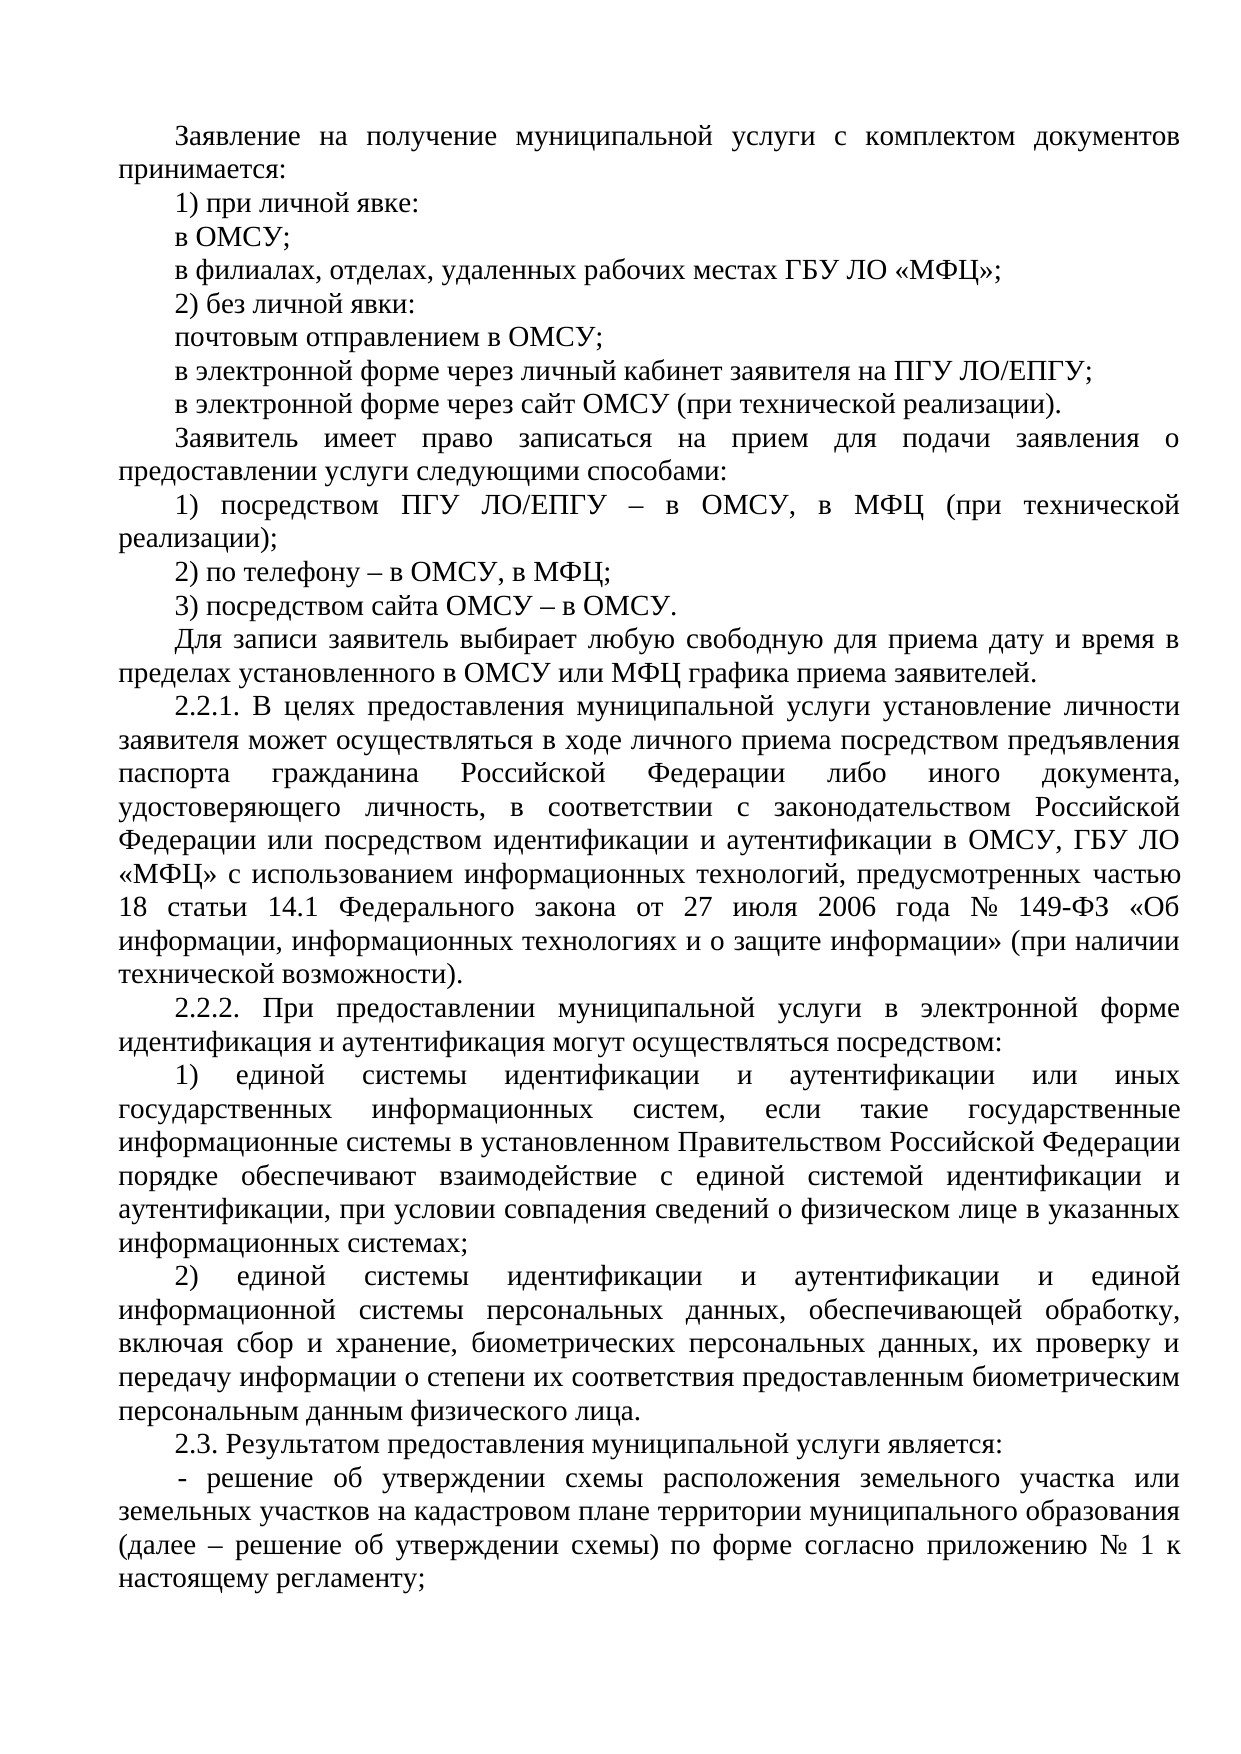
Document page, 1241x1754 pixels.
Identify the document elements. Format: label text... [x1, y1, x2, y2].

text в электронной форме через личный кабинет заявителя на ПГУ ЛО/ЕПГУ; [118, 353, 1181, 386]
text 2.2.2. При предоставлении муниципальной услуги в электронной форме идентификация и аутентификация могут осуществляться посредством: [118, 990, 1181, 1057]
text 2.3. Результатом предоставления муниципальной услуги является: [118, 1426, 1181, 1460]
text 1) при личной явке: [118, 185, 1181, 219]
text 2) единой системы идентификации и аутентификации и единой информационной системы персональных данных, обеспечивающей обработку, включая сбор и хранение, биометрических персональных данных, их проверку и передачу информации о степени их соответствия предоставленным биометрическим персональным данным физического лица. [118, 1258, 1181, 1426]
text Заявление на получение муниципальной услуги с комплектом документов принимается: [118, 118, 1181, 185]
text 2.2.1. В целях предоставления муниципальной услуги установление личности заявителя может осуществляться в ходе личного приема посредством предъявления паспорта гражданина Российской Федерации либо иного документа, удостоверяющего личность, в соответствии с законодательством Российской Федерации или посредством идентификации и аутентификации в ОМСУ, ГБУ ЛО «МФЦ» с использованием информационных технологий, предусмотренных частью 18 статьи 14.1 Федерального закона от 27 июля 2006 года № 149-ФЗ «Об информации, информационных технологиях и о защите информации» (при наличии технической возможности). [118, 688, 1181, 990]
text Для записи заявитель выбирает любую свободную для приема дату и время в пределах установленного в ОМСУ или МФЦ графика приема заявителей. [118, 621, 1181, 688]
text в ОМСУ; [118, 219, 1181, 252]
text 2) по телефону – в ОМСУ, в МФЦ; [118, 554, 1181, 588]
text 2) без личной явки: [118, 286, 1181, 319]
text в электронной форме через сайт ОМСУ (при технической реализации). [118, 386, 1181, 420]
text Заявитель имеет право записаться на прием для подачи заявления о предоставлении услуги следующими способами: [118, 420, 1181, 487]
text - решение об утверждении схемы расположения земельного участка или земельных участков на кадастровом плане территории муниципального образования (далее – решение об утверждении схемы) по форме согласно приложению № 1 к настоящему регламенту; [118, 1460, 1181, 1594]
text 1) посредством ПГУ ЛО/ЕПГУ – в ОМСУ, в МФЦ (при технической реализации); [118, 487, 1181, 554]
text в филиалах, отделах, удаленных рабочих местах ГБУ ЛО «МФЦ»; [118, 252, 1181, 286]
text 1) единой системы идентификации и аутентификации или иных государственных информационных систем, если такие государственные информационные системы в установленном Правительством Российской Федерации порядке обеспечивают взаимодействие с единой системой идентификации и аутентификации, при условии совпадения сведений о физическом лице в указанных информационных системах; [118, 1057, 1181, 1258]
text почтовым отправлением в ОМСУ; [118, 319, 1181, 353]
text 3) посредством сайта ОМСУ – в ОМСУ. [118, 588, 1181, 621]
